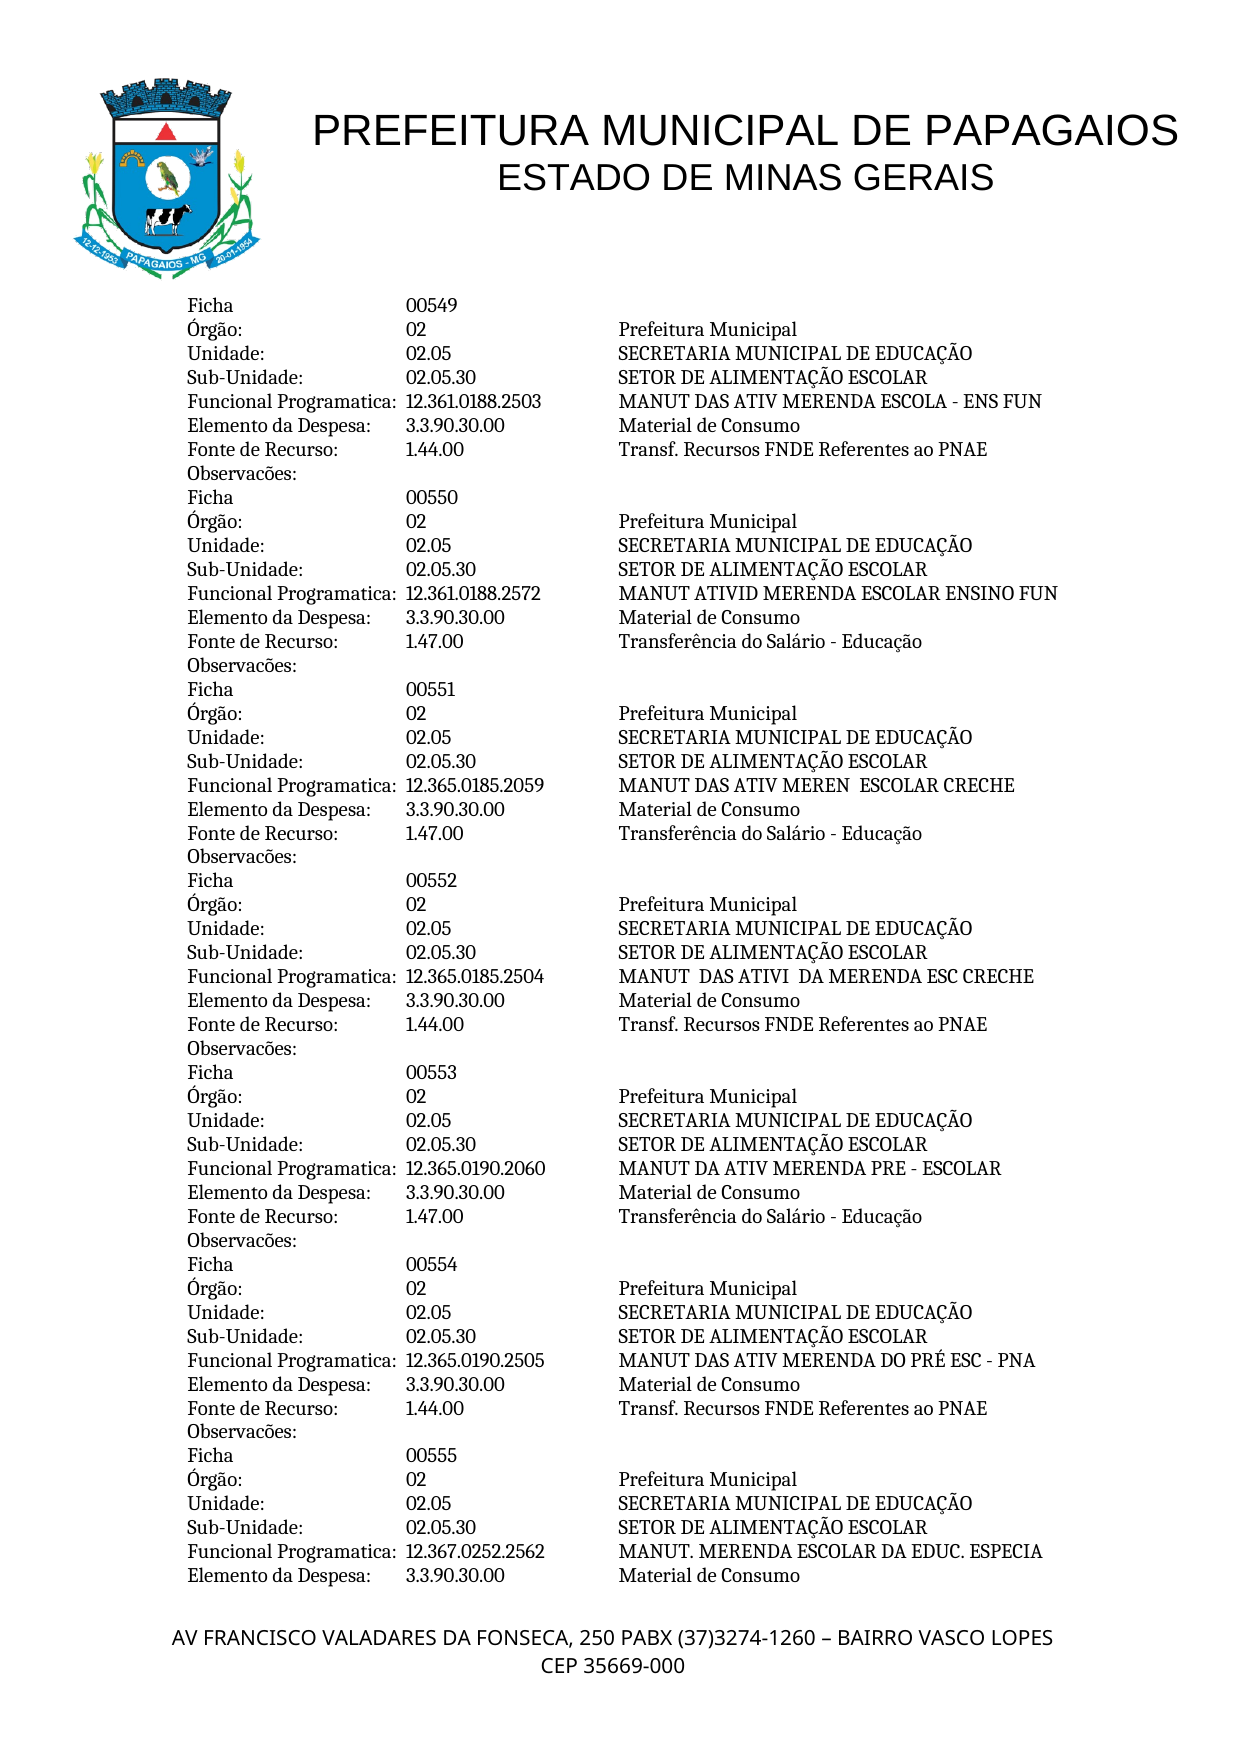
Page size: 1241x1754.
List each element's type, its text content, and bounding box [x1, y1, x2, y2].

text Ficha 00554 [177, 1252, 1063, 1276]
text Unidade: 02.05 SECRETARIA MUNICIPAL DE EDUCAÇÃO [177, 917, 1063, 941]
text Unidade: 02.05 SECRETARIA MUNICIPAL DE EDUCAÇÃO [177, 1492, 1063, 1516]
text Elemento da Despesa: 3.3.90.30.00 Material de Consumo [177, 1372, 1063, 1396]
text Ficha 00550 [177, 486, 1063, 510]
text Ficha 00553 [177, 1061, 1063, 1085]
text Fonte de Recurso: 1.44.00 Transf. Recursos FNDE Referentes ao PNAE [177, 1013, 1063, 1037]
text Sub-Unidade: 02.05.30 SETOR DE ALIMENTAÇÃO ESCOLAR [177, 749, 1063, 773]
picture [72, 73, 262, 281]
text Órgão: 02 Prefeitura Municipal [177, 701, 1063, 725]
text Sub-Unidade: 02.05.30 SETOR DE ALIMENTAÇÃO ESCOLAR [177, 366, 1063, 390]
text Elemento da Despesa: 3.3.90.30.00 Material de Consumo [177, 1564, 1063, 1588]
text Sub-Unidade: 02.05.30 SETOR DE ALIMENTAÇÃO ESCOLAR [177, 941, 1063, 965]
text Órgão: 02 Prefeitura Municipal [177, 318, 1063, 342]
text Órgão: 02 Prefeitura Municipal [177, 1085, 1063, 1109]
text Unidade: 02.05 SECRETARIA MUNICIPAL DE EDUCAÇÃO [177, 725, 1063, 749]
text Funcional Programatica: 12.361.0188.2572 MANUT ATIVID MERENDA ESCOLAR ENSINO FUN [177, 582, 1063, 606]
text Observacões: [177, 1420, 1063, 1444]
text Fonte de Recurso: 1.47.00 Transferência do Salário - Educação [177, 821, 1063, 845]
text Sub-Unidade: 02.05.30 SETOR DE ALIMENTAÇÃO ESCOLAR [177, 1133, 1063, 1157]
text Fonte de Recurso: 1.44.00 Transf. Recursos FNDE Referentes ao PNAE [177, 438, 1063, 462]
text Órgão: 02 Prefeitura Municipal [177, 510, 1063, 534]
text Observacões: [177, 1037, 1063, 1061]
text Funcional Programatica: 12.365.0190.2060 MANUT DA ATIV MERENDA PRE - ESCOLAR [177, 1157, 1063, 1181]
text Unidade: 02.05 SECRETARIA MUNICIPAL DE EDUCAÇÃO [177, 1300, 1063, 1324]
text Funcional Programatica: 12.365.0185.2504 MANUT DAS ATIVI DA MERENDA ESC CRECHE [177, 965, 1063, 989]
text Órgão: 02 Prefeitura Municipal [177, 1468, 1063, 1492]
text Funcional Programatica: 12.365.0185.2059 MANUT DAS ATIV MEREN ESCOLAR CRECHE [177, 773, 1063, 797]
text Fonte de Recurso: 1.44.00 Transf. Recursos FNDE Referentes ao PNAE [177, 1396, 1063, 1420]
text Fonte de Recurso: 1.47.00 Transferência do Salário - Educação [177, 1204, 1063, 1228]
text Fonte de Recurso: 1.47.00 Transferência do Salário - Educação [177, 629, 1063, 653]
text Sub-Unidade: 02.05.30 SETOR DE ALIMENTAÇÃO ESCOLAR [177, 558, 1063, 582]
text Órgão: 02 Prefeitura Municipal [177, 893, 1063, 917]
text Órgão: 02 Prefeitura Municipal [177, 1276, 1063, 1300]
text Sub-Unidade: 02.05.30 SETOR DE ALIMENTAÇÃO ESCOLAR [177, 1324, 1063, 1348]
text Funcional Programatica: 12.367.0252.2562 MANUT. MERENDA ESCOLAR DA EDUC. ESPECIA [177, 1540, 1063, 1564]
text Elemento da Despesa: 3.3.90.30.00 Material de Consumo [177, 1181, 1063, 1204]
text Observacões: [177, 1228, 1063, 1252]
text Unidade: 02.05 SECRETARIA MUNICIPAL DE EDUCAÇÃO [177, 342, 1063, 366]
text Elemento da Despesa: 3.3.90.30.00 Material de Consumo [177, 414, 1063, 438]
text Observacões: [177, 845, 1063, 869]
text Observacões: [177, 653, 1063, 677]
text Ficha 00551 [177, 677, 1063, 701]
text Funcional Programatica: 12.361.0188.2503 MANUT DAS ATIV MERENDA ESCOLA - ENS FUN [177, 390, 1063, 414]
text Funcional Programatica: 12.365.0190.2505 MANUT DAS ATIV MERENDA DO PRÉ ESC - PNA [177, 1348, 1063, 1372]
text Elemento da Despesa: 3.3.90.30.00 Material de Consumo [177, 989, 1063, 1013]
text Elemento da Despesa: 3.3.90.30.00 Material de Consumo [177, 606, 1063, 629]
text Sub-Unidade: 02.05.30 SETOR DE ALIMENTAÇÃO ESCOLAR [177, 1516, 1063, 1540]
text Ficha 00549 [177, 294, 1063, 318]
text Observacões: [177, 462, 1063, 486]
text Elemento da Despesa: 3.3.90.30.00 Material de Consumo [177, 797, 1063, 821]
text Ficha 00555 [177, 1444, 1063, 1468]
text Ficha 00552 [177, 869, 1063, 893]
text Unidade: 02.05 SECRETARIA MUNICIPAL DE EDUCAÇÃO [177, 1109, 1063, 1133]
text Unidade: 02.05 SECRETARIA MUNICIPAL DE EDUCAÇÃO [177, 534, 1063, 558]
